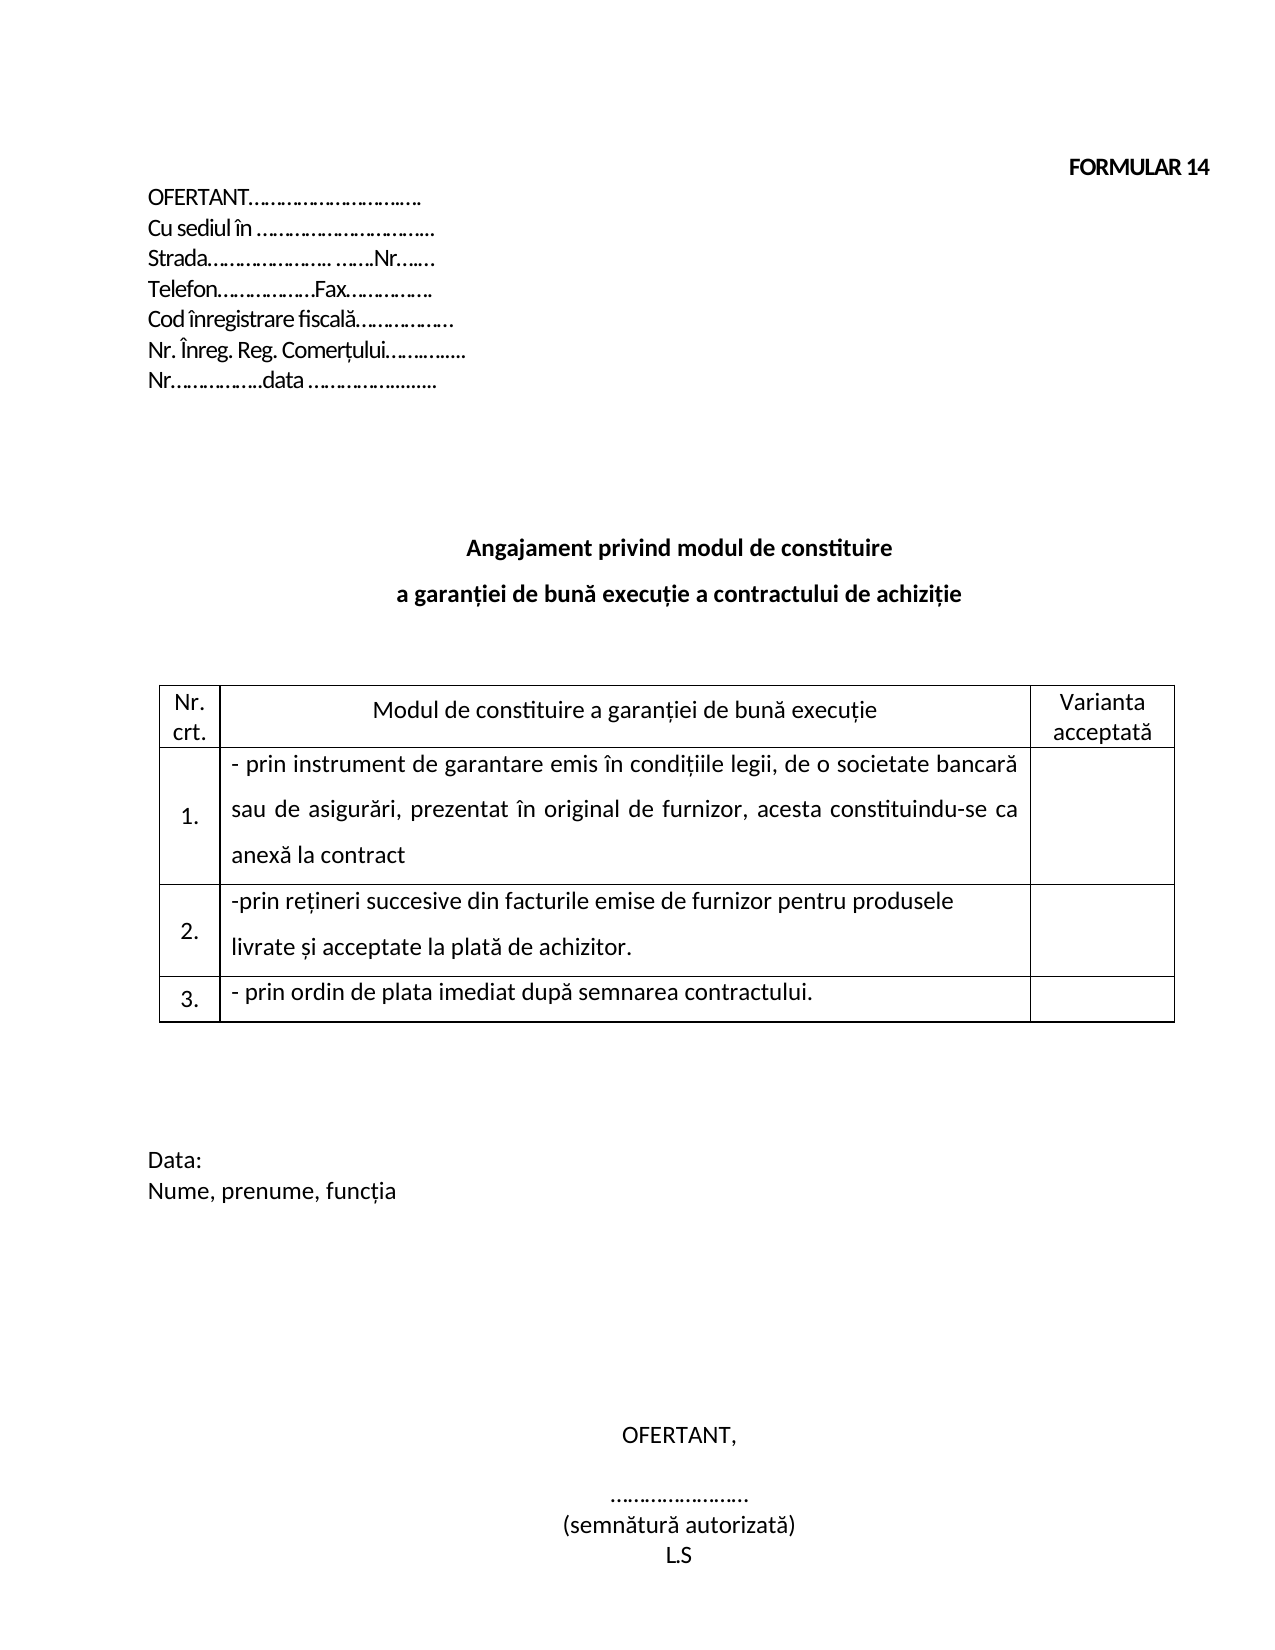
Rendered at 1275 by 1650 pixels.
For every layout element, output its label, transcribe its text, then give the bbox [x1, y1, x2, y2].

text OFERTANT……………………….…. [148, 181, 1211, 212]
table_cell - prin ordin de plata imediat după semnarea contractului. [221, 977, 1030, 1021]
table_cell - prin instrument de garantare emis în condițiile legii, de o societate bancară sau de asigurări, prezentat în original de furnizor, acesta constituindu-se ca anexă la contract [221, 748, 1030, 884]
text Data: [148, 1144, 1211, 1175]
text OFERTANT, [148, 1419, 1211, 1450]
text (semnătură autorizată) [148, 1509, 1211, 1539]
text Nr. Înreg. Reg. Comerțului…….…..... [148, 334, 1211, 364]
text FORMULAR 14 [148, 151, 1211, 181]
text Nr……………..data ……………......... [148, 364, 1211, 395]
table_cell [1031, 885, 1174, 976]
table_header Nr. crt. [160, 686, 219, 747]
text Nume, prenume, funcția [148, 1175, 1211, 1206]
table_header Modul de constituire a garanției de bună execuție [221, 686, 1030, 747]
table_cell -prin rețineri succesive din facturile emise de furnizor pentru produsele livrate și acceptate la plată de achizitor. [221, 885, 1030, 976]
text a garanției de bună execuție a contractului de achiziție [148, 578, 1211, 608]
text L.S [148, 1539, 1211, 1570]
text Angajament privind modul de constituire [148, 532, 1211, 563]
text Cu sediul în …………………………... [148, 212, 1211, 242]
text …………………… [148, 1478, 1211, 1509]
table_cell [1031, 977, 1174, 1021]
table_cell 1. [160, 748, 219, 884]
text Telefon………………Fax……………. [148, 273, 1211, 303]
table_header Varianta acceptată [1031, 686, 1174, 747]
text Cod înregistrare fiscală……………… [148, 303, 1211, 334]
text Strada………………….. …….Nr….… [148, 242, 1211, 273]
table_cell 3. [160, 977, 219, 1021]
table_cell [1031, 748, 1174, 884]
table_cell 2. [160, 885, 219, 976]
